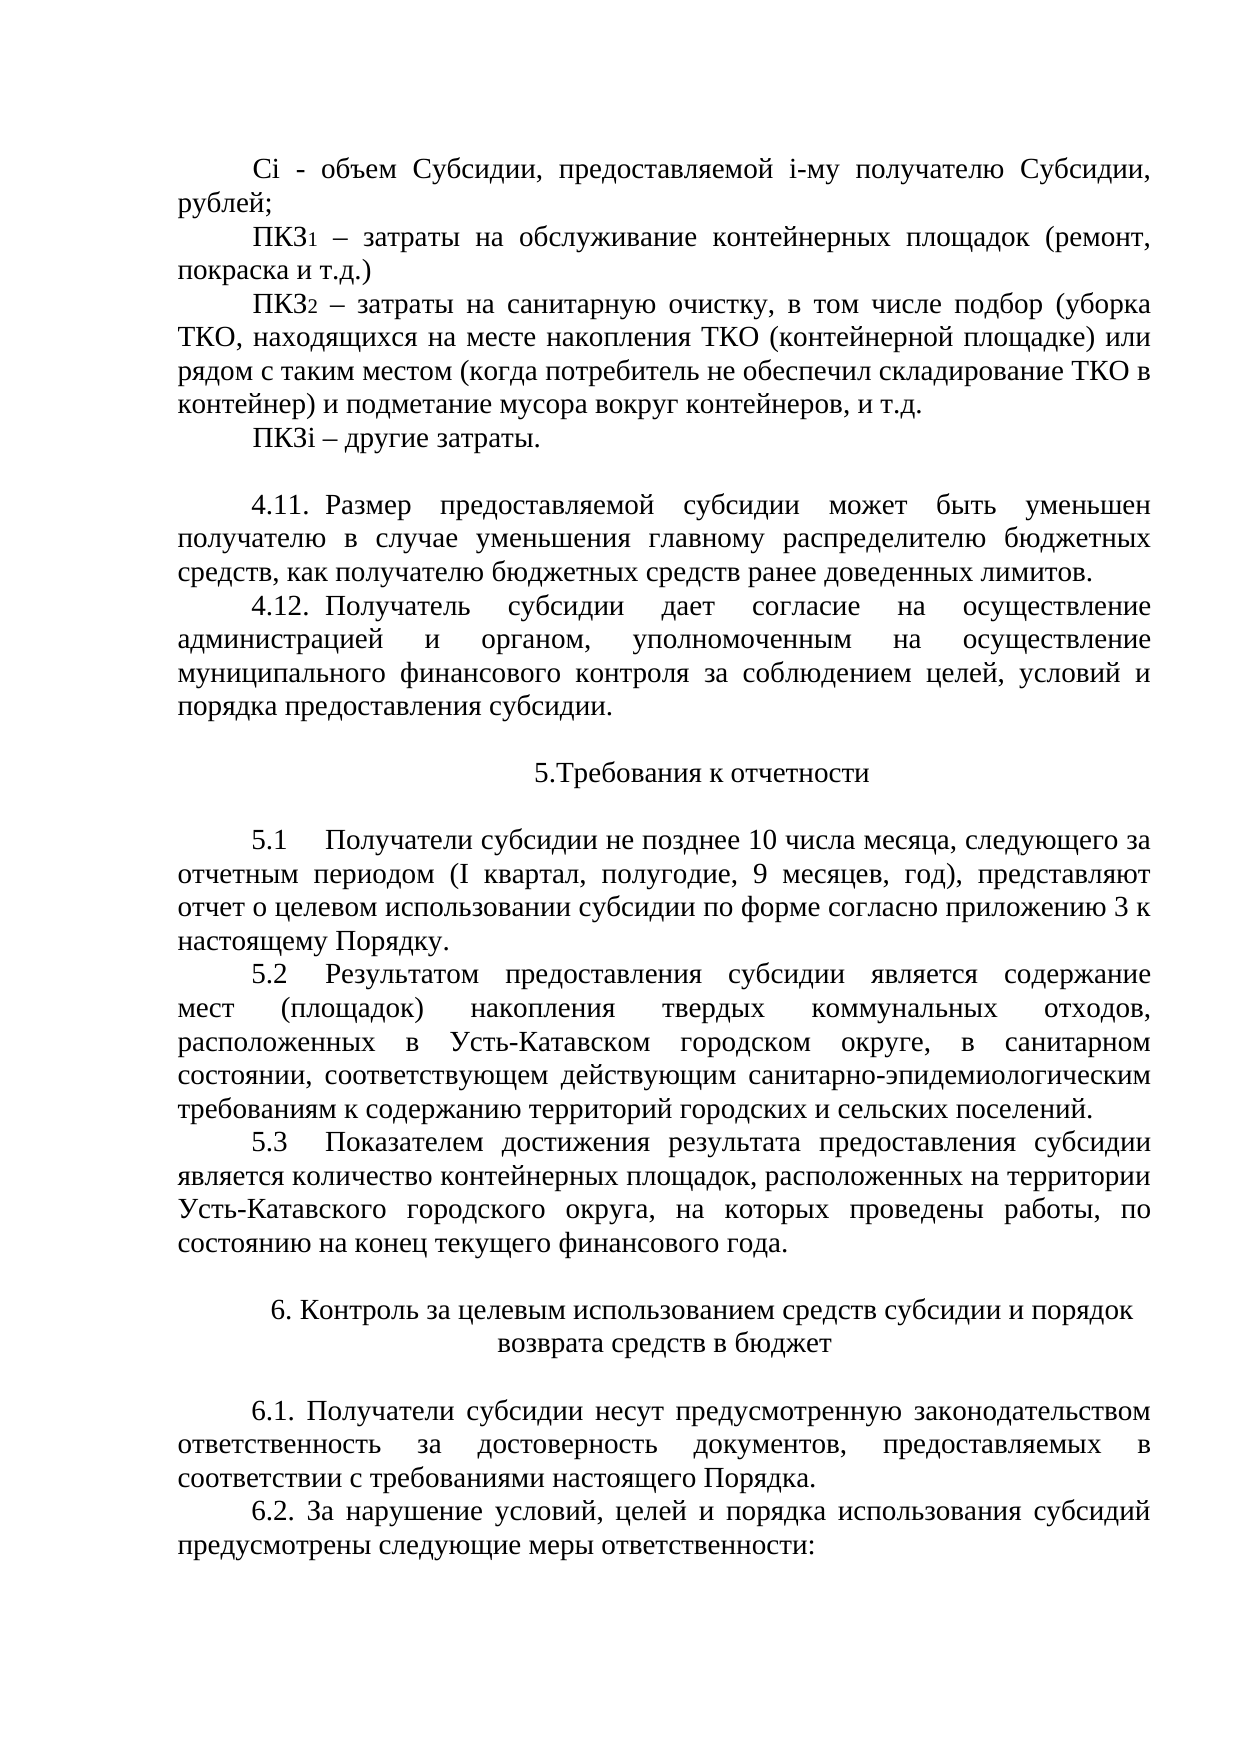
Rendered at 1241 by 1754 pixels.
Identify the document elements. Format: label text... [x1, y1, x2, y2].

text ПКЗi – другие затраты. [177, 420, 1152, 453]
text 5.Требования к отчетности [177, 755, 1152, 789]
text ПКЗ2 – затраты на санитарную очистку, в том числе подбор (уборка ТКО, находящихся на месте накопления ТКО (контейнерной площадке) или рядом с таким местом (когда потребитель не обеспечил складирование ТКО в контейнер) и подметание мусора вокруг контейнеров, и т.д. [177, 286, 1152, 420]
text Сi - объем Субсидии, предоставляемой i-му получателю Субсидии, рублей; [177, 152, 1152, 219]
text 6.1. Получатели субсидии несут предусмотренную законодательством ответственность за достоверность документов, предоставляемых в соответствии с требованиями настоящего Порядка. [177, 1393, 1152, 1493]
text 6.2. За нарушение условий, целей и порядка использования субсидий предусмотрены следующие меры ответственности: [177, 1493, 1152, 1560]
text ПКЗ1 – затраты на обслуживание контейнерных площадок (ремонт, покраска и т.д.) [177, 219, 1152, 286]
list Размер предоставляемой субсидии может быть уменьшен получателю в случае уменьшения главному распределителю бюджетных средств, как получателю бюджетных средств ранее доведенных лимитов. [177, 487, 1152, 588]
list Результатом предоставления субсидии является содержание мест (площадок) накопления твердых коммунальных отходов, расположенных в Усть-Катавском городском округе, в санитарном состоянии, соответствующем действующим санитарно-эпидемиологическим требованиям к содержанию территорий городских и сельских поселений. [177, 957, 1152, 1124]
text 6. Контроль за целевым использованием средств субсидии и порядок возврата средств в бюджет [177, 1292, 1152, 1359]
list Показателем достижения результата предоставления субсидии является количество контейнерных площадок, расположенных на территории Усть-Катавского городского округа, на которых проведены работы, по состоянию на конец текущего финансового года. [177, 1124, 1152, 1258]
list Получатель субсидии дает согласие на осуществление администрацией и органом, уполномоченным на осуществление муниципального финансового контроля за соблюдением целей, условий и порядка предоставления субсидии. [177, 588, 1152, 722]
list Получатели субсидии не позднее 10 числа месяца, следующего за отчетным периодом (I квартал, полугодие, 9 месяцев, год), представляют отчет о целевом использовании субсидии по форме согласно приложению 3 к настоящему Порядку. [177, 822, 1152, 957]
